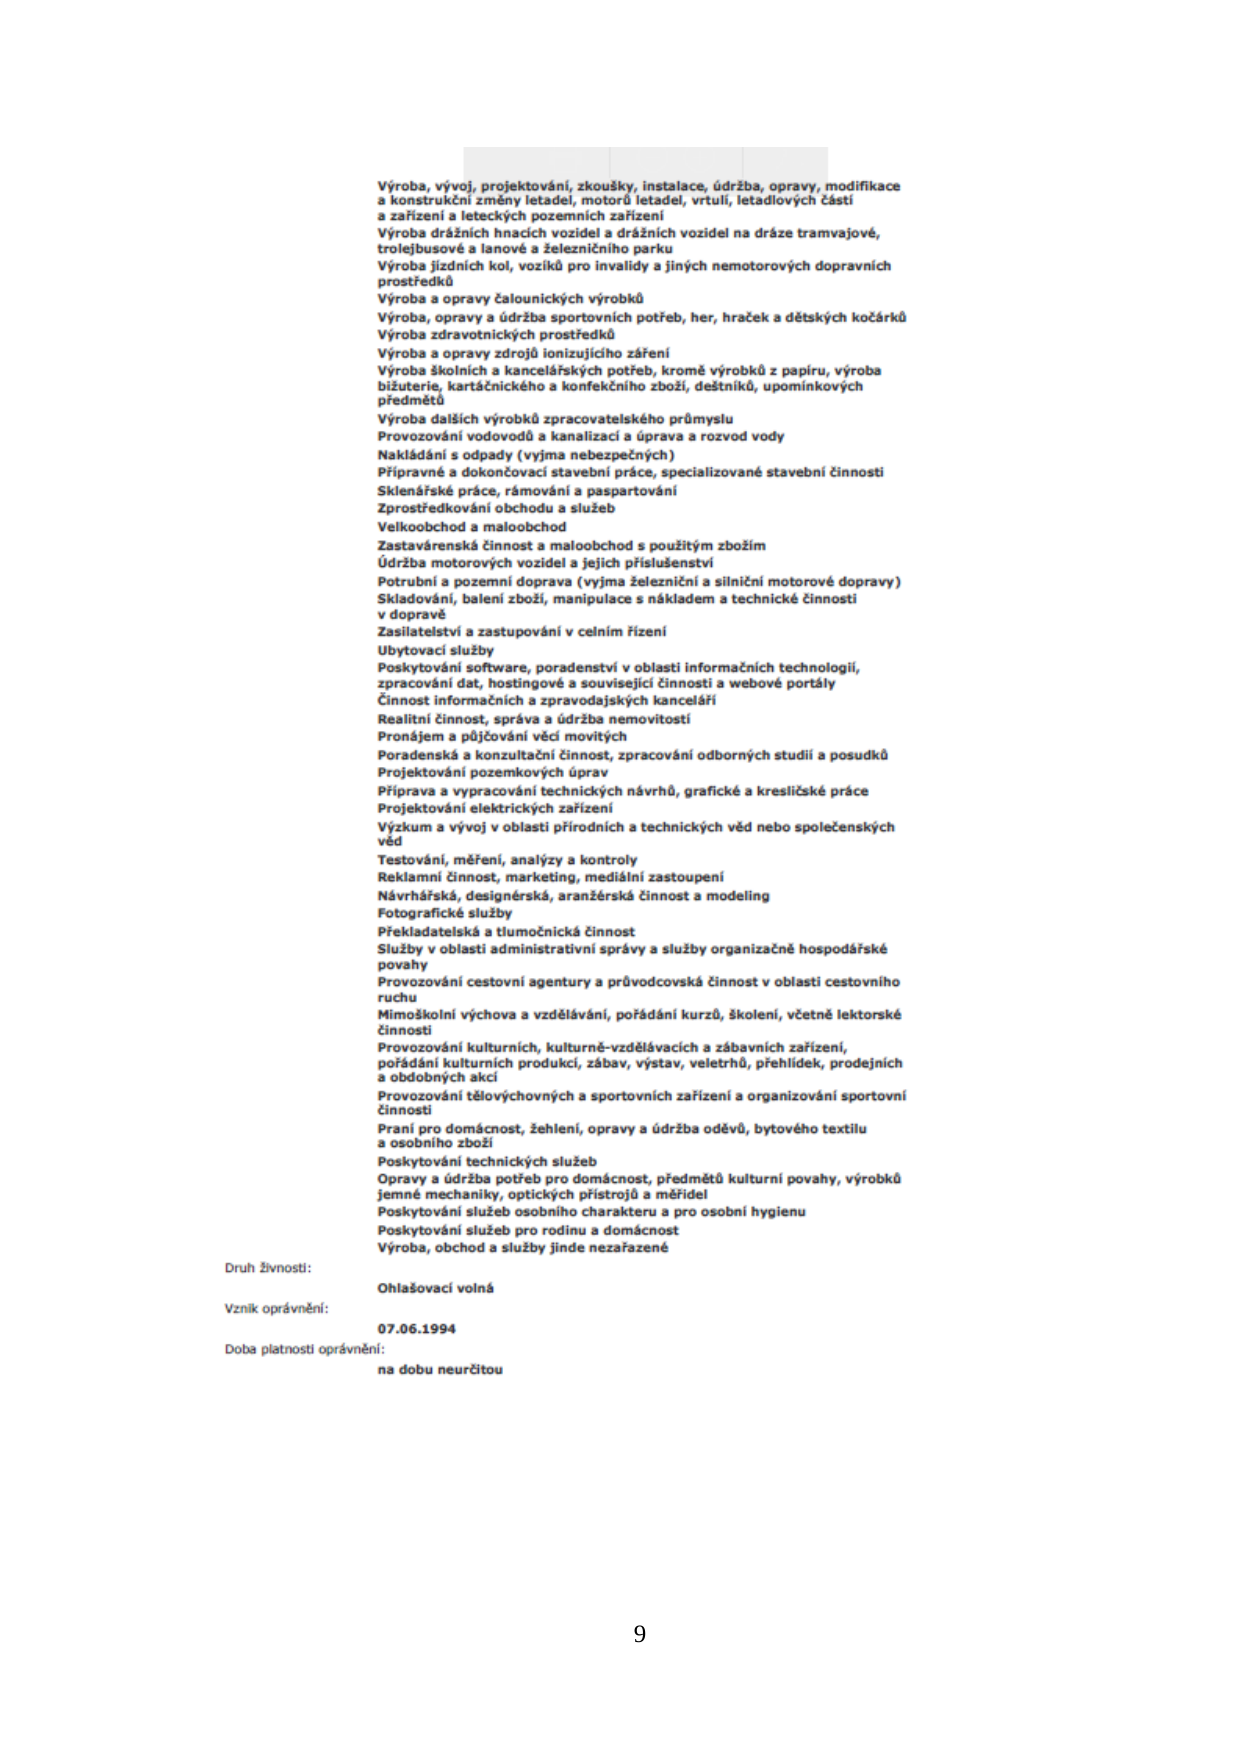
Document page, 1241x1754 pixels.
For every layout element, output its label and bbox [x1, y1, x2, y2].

picture [187, 147, 1027, 1407]
